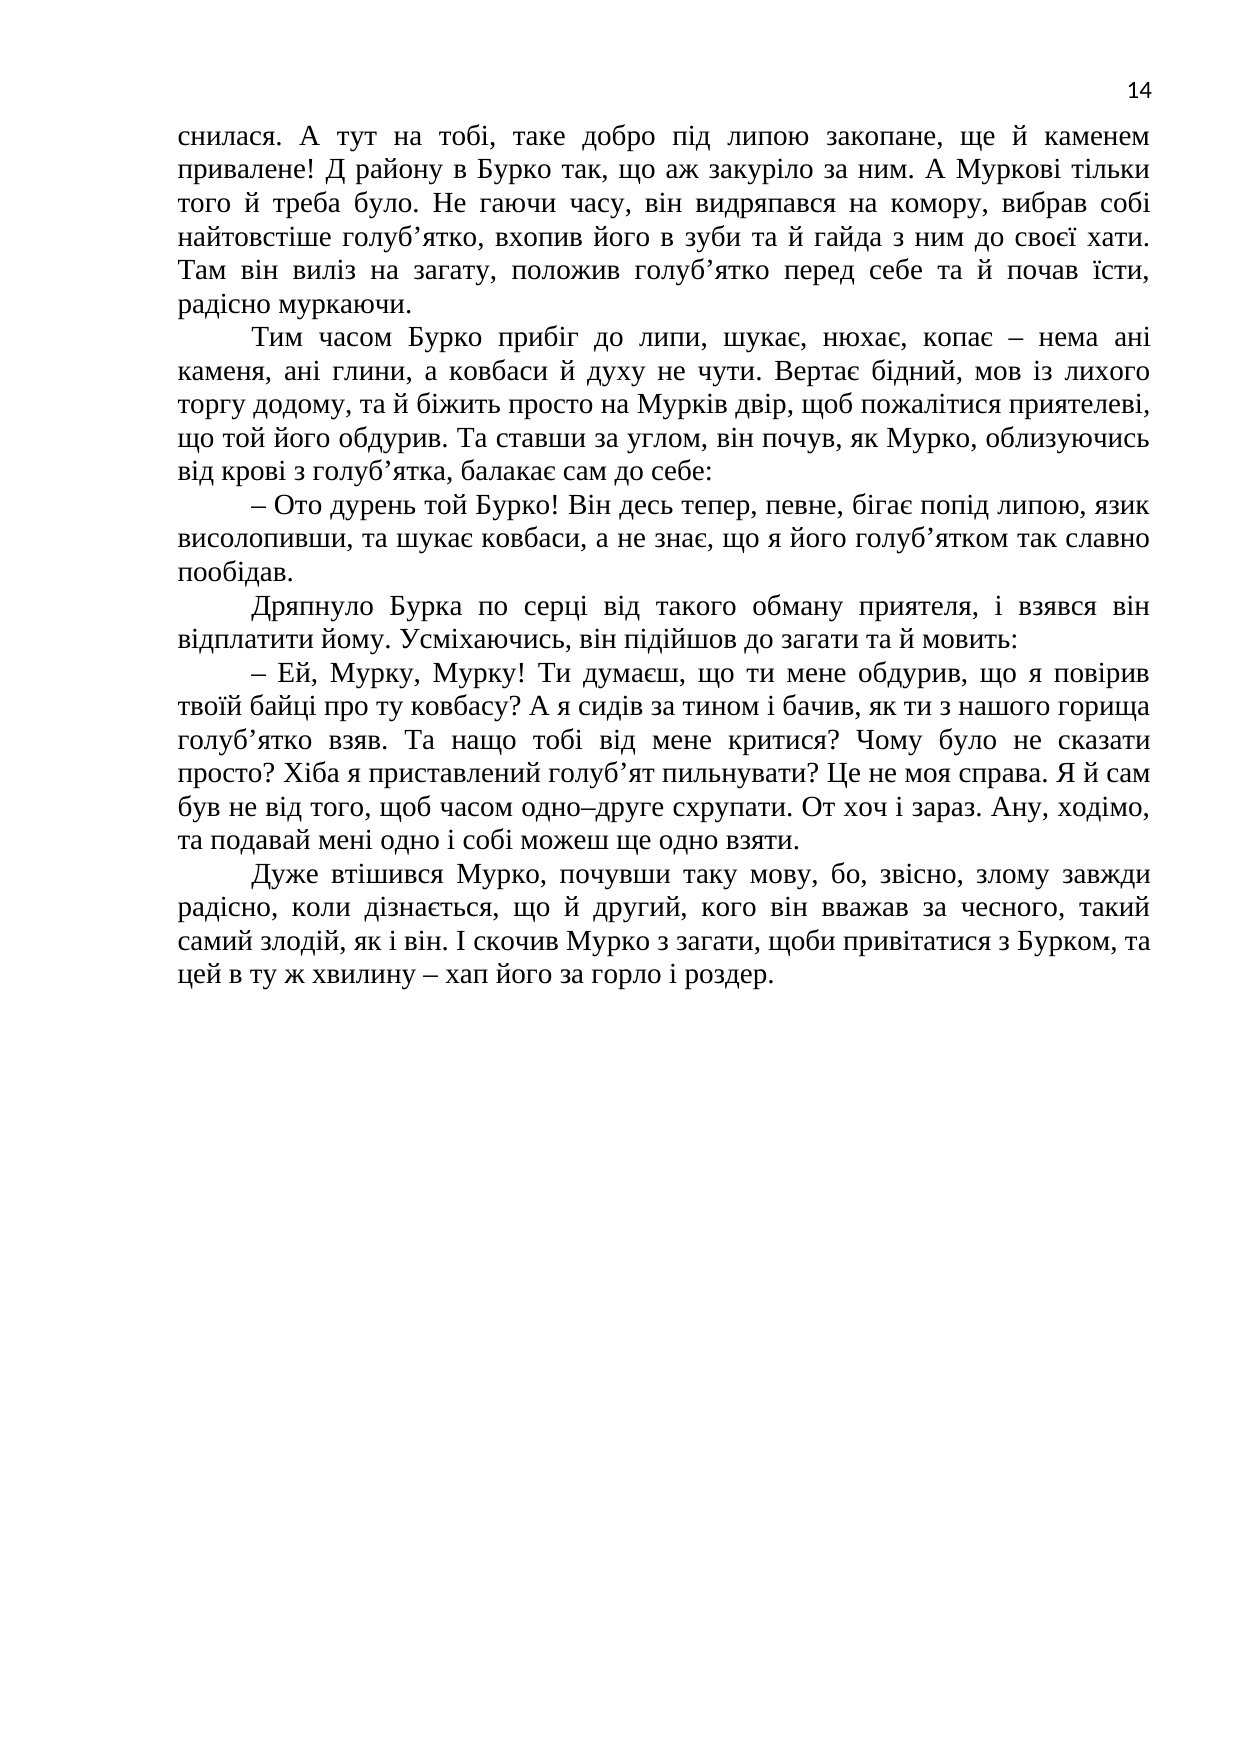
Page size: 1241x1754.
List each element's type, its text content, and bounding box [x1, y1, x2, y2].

text Тим часом Бурко прибіг до липи, шукає, нюхає, копає – нема ані каменя, ані глини, а ковбаси й духу не чути. Вертає бідний, мов із лихого торгу додому, та й біжить просто на Мурків двір, щоб пожалітися приятелеві, що той його обдурив. Та ставши за углом, він почув, як Мурко, облизуючись від крові з голуб’ятка, балакає сам до себе: [177, 319, 1152, 487]
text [177, 118, 1152, 319]
text Дуже втішився Мурко, почувши таку мову, бо, звісно, злому завжди радісно, коли дізнається, що й другий, кого він вважав за чесного, такий самий злодій, як і він. І скочив Мурко з загати, щоби привітатися з Бурком, та цей в ту ж хвилину – хап його за горло і роздер. [177, 856, 1152, 990]
text – Ото дурень той Бурко! Він десь тепер, певне, бігає попід липою, язик висолопивши, та шукає ковбаси, а не знає, що я його голуб’ятком так славно пообідав. [177, 487, 1152, 588]
text – Ей, Мурку, Мурку! Ти думаєш, що ти мене обдурив, що я повірив твоїй байці про ту ковбасу? А я сидів за тином і бачив, як ти з нашого горища голуб’ятко взяв. Та нащо тобі від мене критися? Чому було не сказати просто? Хіба я приставлений голуб’ят пильнувати? Це не моя справа. Я й сам був не від того, щоб часом одно–друге схрупати. От хоч і зараз. Ану, ходімо, та подавай мені одно і собі можеш ще одно взяти. [177, 655, 1152, 856]
text Дряпнуло Бурка по серці від такого обману приятеля, і взявся він відплатити йому. Усміхаючись, він підійшов до загати та й мовить: [177, 588, 1152, 655]
